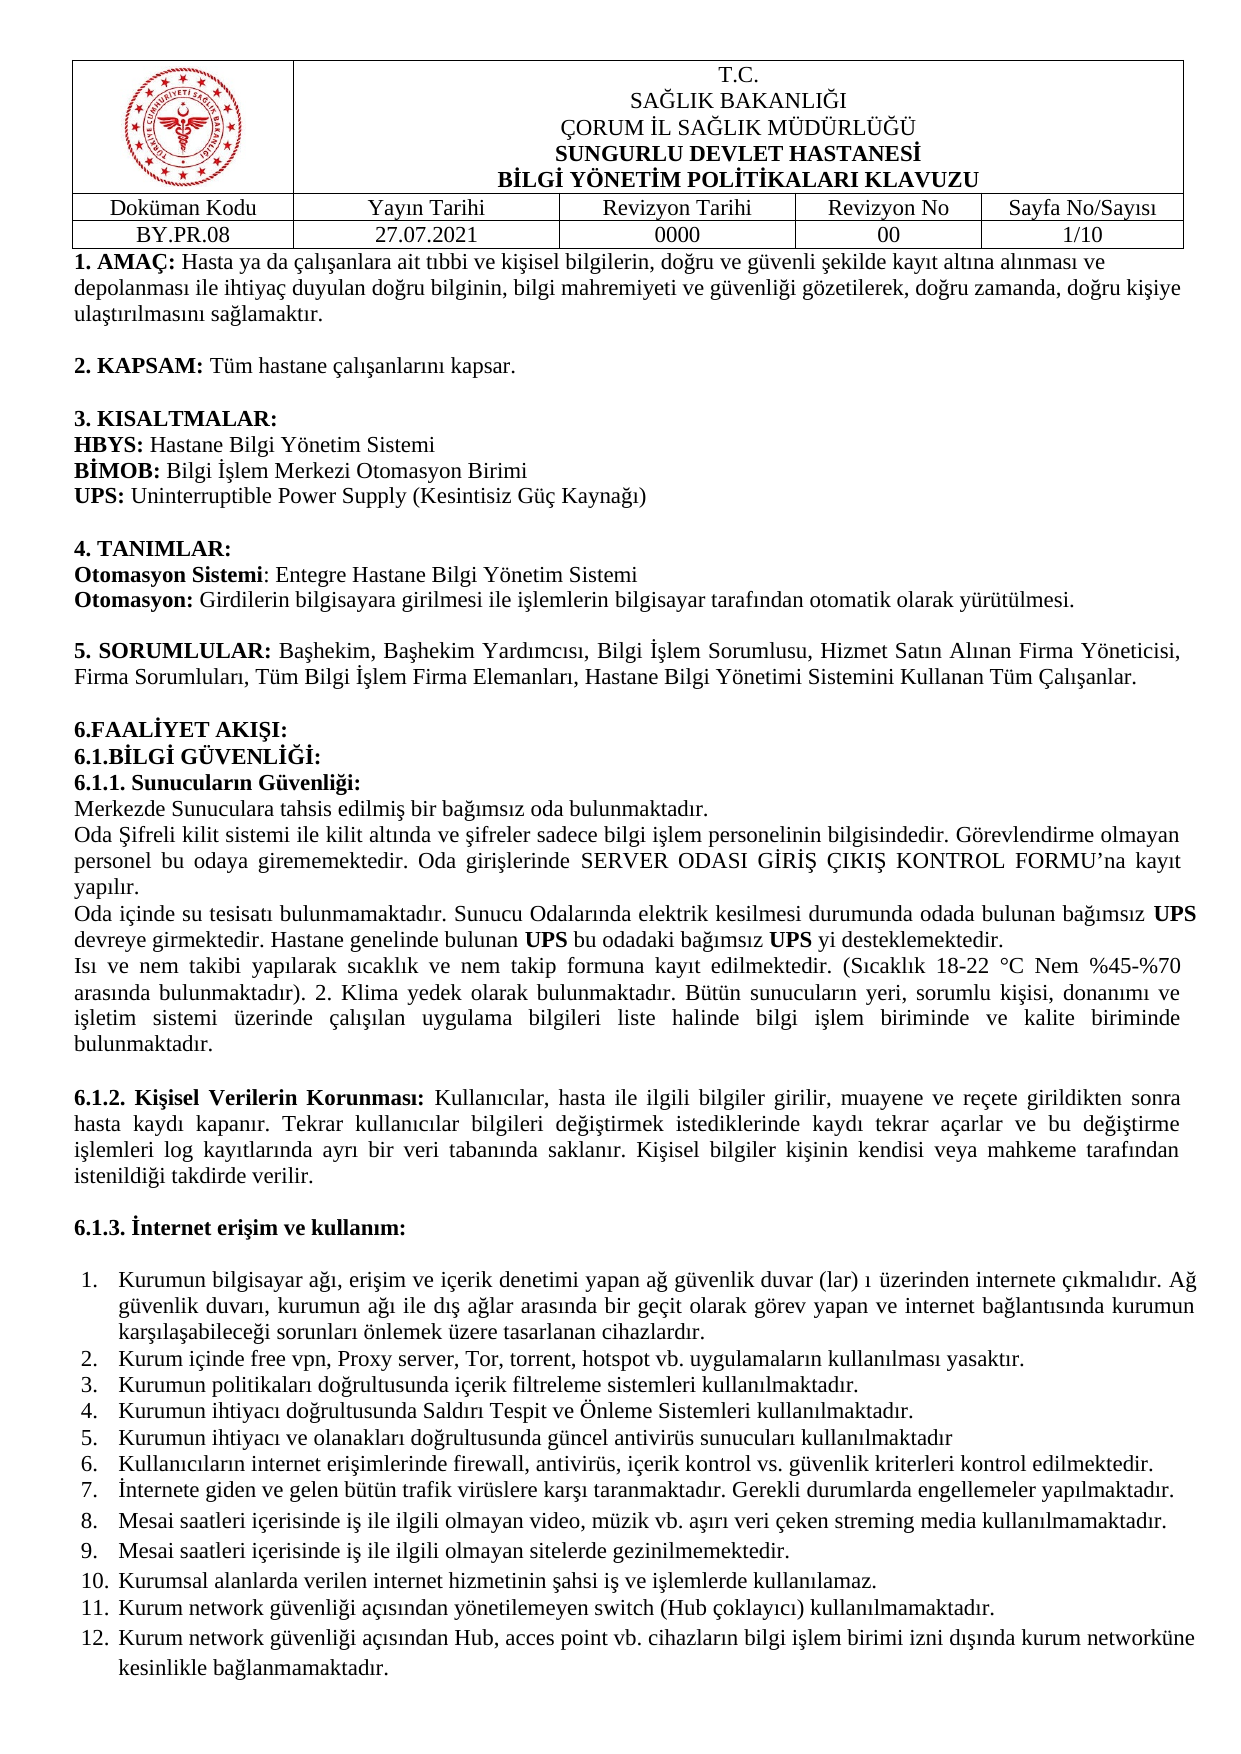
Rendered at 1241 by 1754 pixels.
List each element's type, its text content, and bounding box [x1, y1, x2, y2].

text Oda Şifreli kilit sistemi ile kilit altında ve şifreler sadece bilgi işlem personelinin bilgisindedir. Görevlendirme olmayan personel bu odaya girememektedir. Oda girişlerinde SERVER ODASI GİRİŞ ÇIKIŞ KONTROL FORMU’na kayıt yapılır. [74, 822, 1182, 900]
list Kurum network güvenliği açısından yönetilemeyen switch (Hub çoklayıcı) kullanılmamaktadır. [81, 1593, 1197, 1620]
list Kurumun bilgisayar ağı, erişim ve içerik denetimi yapan ağ güvenlik duvar (lar) ı üzerinden internete çıkmalıdır. Ağ güvenlik duvarı, kurumun ağı ile dış ağlar arasında bir geçit olarak görev yapan ve internet bağlantısında kurumun karşılaşabileceği sorunları önlemek üzere tasarlanan cihazlardır. [81, 1266, 1197, 1345]
text 5. SORUMLULAR: Başhekim, Başhekim Yardımcısı, Bilgi İşlem Sorumlusu, Hizmet Satın Alınan Firma Yöneticisi, Firma Sorumluları, Tüm Bilgi İşlem Firma Elemanları, Hastane Bilgi Yönetimi Sistemini Kullanan Tüm Çalışanlar. [74, 638, 1182, 689]
list Kurumun politikaları doğrultusunda içerik filtreleme sistemleri kullanılmaktadır. [81, 1371, 1197, 1397]
text 6.FAALİYET AKIŞI: [74, 716, 1197, 743]
text 4. TANIMLAR: [74, 534, 1197, 561]
text Merkezde Sunuculara tahsis edilmiş bir bağımsız oda bulunmaktadır. [74, 795, 1197, 821]
text UPS: Uninterruptible Power Supply (Kesintisiz Güç Kaynağı) [74, 483, 1182, 509]
list İnternete giden ve gelen bütün trafik virüslere karşı taranmaktadır. Gerekli durumlarda engellemeler yapılmaktadır. [81, 1477, 1197, 1503]
list Kullanıcıların internet erişimlerinde firewall, antivirüs, içerik kontrol vs. güvenlik kriterleri kontrol edilmektedir. [81, 1450, 1197, 1477]
text HBYS: Hastane Bilgi Yönetim Sistemi [74, 432, 1182, 458]
list Kurumun ihtiyacı doğrultusunda Saldırı Tespit ve Önleme Sistemleri kullanılmaktadır. [81, 1397, 1197, 1424]
text 1. AMAÇ: Hasta ya da çalışanlara ait tıbbi ve kişisel bilgilerin, doğru ve güvenli şekilde kayıt altına alınması ve depolanması ile ihtiyaç duyulan doğru bilginin, bilgi mahremiyeti ve güvenliği gözetilerek, doğru zamanda, doğru kişiye ulaştırılmasını sağlamaktır. [74, 105, 293, 193]
list Kurum içinde free vpn, Proxy server, Tor, torrent, hotspot vb. uygulamaların kullanılması yasaktır. [81, 1345, 1197, 1371]
text Oda içinde su tesisatı bulunmamaktadır. Sunucu Odalarında elektrik kesilmesi durumunda odada bulunan bağımsız UPS devreye girmektedir. Hastane genelinde bulunan UPS bu odadaki bağımsız UPS yi desteklemektedir. [74, 900, 1197, 952]
text 2. KAPSAM: Tüm hastane çalışanlarını kapsar. [74, 352, 1197, 378]
text Otomasyon Sistemi: Entegre Hastane Bilgi Yönetim Sistemi [74, 562, 1182, 587]
text Isı ve nem takibi yapılarak sıcaklık ve nem takip formuna kayıt edilmektedir. (Sıcaklık 18-22 °C Nem %45-%70 arasında bulunmaktadır). 2. Klima yedek olarak bulunmaktadır. Bütün sunucuların yeri, sorumlu kişisi, donanımı ve işletim sistemi üzerinde çalışılan uygulama bilgileri liste halinde bilgi işlem biriminde ve kalite biriminde bulunmaktadır. [74, 953, 1182, 1057]
list Kurumsal alanlarda verilen internet hizmetinin şahsi iş ve işlemlerde kullanılamaz. [81, 1567, 1197, 1593]
text 3. KISALTMALAR: [74, 405, 1197, 431]
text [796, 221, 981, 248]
text 1. AMAÇ: Hasta ya da çalışanlara ait tıbbi ve kişisel bilgilerin, doğru ve güvenli şekilde kayıt altına alınması ve depolanması ile ihtiyaç duyulan doğru bilginin, bilgi mahremiyeti ve güvenliği gözetilerek, doğru zamanda, doğru kişiye ulaştırılmasını sağlamaktır. [74, 249, 1182, 326]
text Otomasyon: Girdilerin bilgisayara girilmesi ile işlemlerin bilgisayar tarafından otomatik olarak yürütülmesi. [74, 587, 1182, 613]
list Mesai saatleri içerisinde iş ile ilgili olmayan video, müzik vb. aşırı veri çeken streming media kullanılmamaktadır. [81, 1507, 1197, 1533]
text 1. AMAÇ: Hasta ya da çalışanlara ait tıbbi ve kişisel bilgilerin, doğru ve güvenli şekilde kayıt altına alınması ve depolanması ile ihtiyaç duyulan doğru bilginin, bilgi mahremiyeti ve güvenliği gözetilerek, doğru zamanda, doğru kişiye ulaştırılmasını sağlamaktır. [294, 105, 1182, 193]
text 6.1.BİLGİ GÜVENLİĞİ: [74, 743, 1197, 769]
list Kurumun ihtiyacı ve olanakları doğrultusunda güncel antivirüs sunucuları kullanılmaktadır [81, 1424, 1197, 1450]
text 6.1.2. Kişisel Verilerin Korunması: Kullanıcılar, hasta ile ilgili bilgiler girilir, muayene ve reçete girildikten sonra hasta kaydı kapanır. Tekrar kullanıcılar bilgileri değiştirmek istediklerinde kaydı tekrar açarlar ve bu değiştirme işlemleri log kayıtlarında ayrı bir veri tabanında saklanır. Kişisel bilgiler kişinin kendisi veya mahkeme tarafından istenildiği takdirde verilir. [74, 1085, 1182, 1188]
picture [120, 66, 246, 187]
list Kurum network güvenliği açısından Hub, acces point vb. cihazların bilgi işlem birimi izni dışında kurum networküne kesinlikle bağlanmamaktadır. [81, 1624, 1197, 1680]
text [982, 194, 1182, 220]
text 6.1.3. İnternet erişim ve kullanım: [59, 1214, 1197, 1241]
text BİMOB: Bilgi İşlem Merkezi Otomasyon Birimi [74, 458, 1182, 483]
list Mesai saatleri içerisinde iş ile ilgili olmayan sitelerde gezinilmemektedir. [81, 1537, 1197, 1563]
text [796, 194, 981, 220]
text 6.1.1. Sunucuların Güvenliği: [74, 769, 1197, 795]
